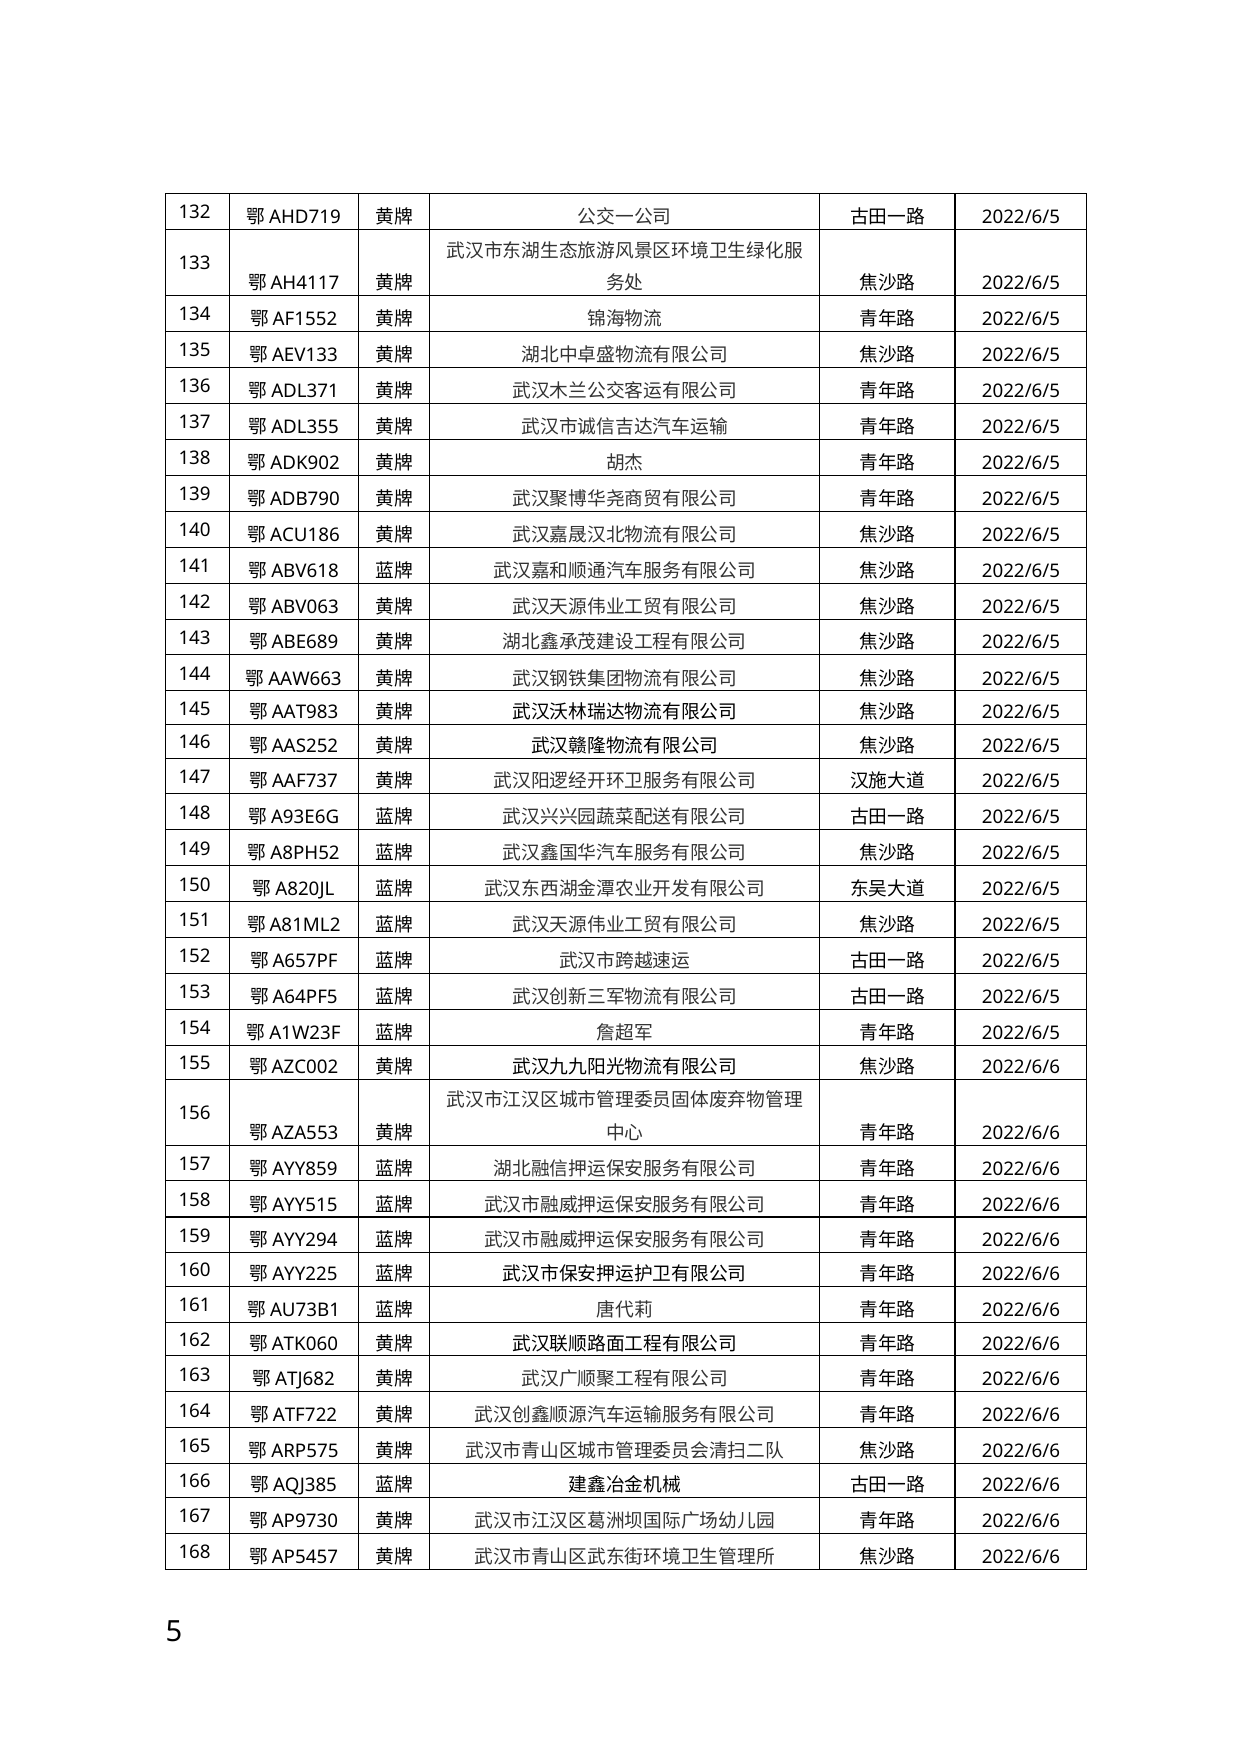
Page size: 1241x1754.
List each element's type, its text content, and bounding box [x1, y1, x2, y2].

table_cell 鄂AP9730 [230, 1498, 358, 1533]
table_cell [166, 332, 229, 367]
table_cell 2022/6/5 [956, 725, 1086, 757]
table_cell 2022/6/6 [956, 1323, 1086, 1355]
table_cell 2022/6/6 [956, 1392, 1086, 1427]
table_cell 武汉联顺路面工程有限公司 [430, 1323, 819, 1355]
table_cell 武汉创鑫顺源汽车运输服务有限公司 [430, 1392, 819, 1427]
table_cell 武汉赣隆物流有限公司 [430, 725, 819, 757]
table_cell 武汉市东湖生态旅游风景区环境卫生绿化服务处 [430, 230, 819, 295]
table_cell [166, 476, 229, 511]
table_cell 鄂A64PF5 [230, 974, 358, 1009]
table_cell 鄂AF1552 [230, 296, 358, 331]
table_cell 2022/6/6 [956, 1498, 1086, 1533]
table_cell 鄂AU73B1 [230, 1287, 358, 1322]
table_cell 黄牌 [359, 691, 429, 724]
table_cell 鄂AP5457 [230, 1534, 358, 1568]
table_cell 鄂AHD719 [230, 194, 358, 229]
table_cell 2022/6/5 [956, 866, 1086, 901]
table_cell [166, 440, 229, 475]
table_cell [166, 1392, 229, 1427]
table_cell 古田一路 [820, 794, 954, 829]
table_cell 鄂ADB790 [230, 476, 358, 511]
table_cell [166, 1181, 229, 1216]
table_cell 2022/6/5 [956, 974, 1086, 1009]
table_cell 2022/6/6 [956, 1534, 1086, 1568]
table_cell 武汉东西湖金潭农业开发有限公司 [430, 866, 819, 901]
table_cell 古田一路 [820, 194, 954, 229]
table_cell [166, 620, 229, 654]
table_cell 鄂AH4117 [230, 230, 358, 295]
table_cell 武汉沃林瑞达物流有限公司 [430, 691, 819, 724]
table_cell [166, 1464, 229, 1497]
table_cell 焦沙路 [820, 230, 954, 295]
table_cell 2022/6/6 [956, 1146, 1086, 1180]
table_cell 2022/6/5 [956, 332, 1086, 367]
table_cell 青年路 [820, 1498, 954, 1533]
table_cell 鄂ATF722 [230, 1392, 358, 1427]
table_cell 2022/6/6 [956, 1181, 1086, 1216]
table_cell 青年路 [820, 1323, 954, 1355]
table_cell 鄂A820JL [230, 866, 358, 901]
table_cell [166, 1146, 229, 1180]
table_cell 黄牌 [359, 1046, 429, 1078]
table_cell 2022/6/5 [956, 620, 1086, 654]
table_cell 青年路 [820, 1146, 954, 1180]
table_cell 2022/6/5 [956, 368, 1086, 403]
table_cell 古田一路 [820, 974, 954, 1009]
table_cell 青年路 [820, 1392, 954, 1427]
table_cell 鄂ATJ682 [230, 1356, 358, 1391]
table_cell [166, 866, 229, 901]
table_cell 蓝牌 [359, 548, 429, 582]
table_cell 2022/6/5 [956, 512, 1086, 547]
table_cell [166, 1323, 229, 1355]
table_cell [166, 794, 229, 829]
table_cell [166, 691, 229, 724]
table_cell 武汉市融威押运保安服务有限公司 [430, 1218, 819, 1252]
table_cell 武汉阳逻经开环卫服务有限公司 [430, 759, 819, 793]
table_cell 鄂AAW663 [230, 655, 358, 690]
table_cell [166, 1498, 229, 1533]
table_cell 青年路 [820, 440, 954, 475]
table_cell 2022/6/5 [956, 655, 1086, 690]
table_cell 青年路 [820, 404, 954, 439]
table_cell 2022/6/5 [956, 830, 1086, 865]
table_cell [166, 230, 229, 295]
table_cell 武汉鑫国华汽车服务有限公司 [430, 830, 819, 865]
table_cell 2022/6/5 [956, 691, 1086, 724]
table_cell 黄牌 [359, 1323, 429, 1355]
table_cell 公交一公司 [430, 194, 819, 229]
table_cell [166, 938, 229, 973]
table_cell 武汉市青山区城市管理委员会清扫二队 [430, 1428, 819, 1463]
table_cell 古田一路 [820, 938, 954, 973]
table_cell [166, 725, 229, 757]
table_cell 2022/6/6 [956, 1218, 1086, 1252]
table_cell 鄂A657PF [230, 938, 358, 973]
table_cell 鄂ABE689 [230, 620, 358, 654]
table_cell [166, 584, 229, 618]
table_cell 青年路 [820, 1181, 954, 1216]
table_cell 蓝牌 [359, 902, 429, 937]
table_cell 焦沙路 [820, 548, 954, 582]
table_cell 蓝牌 [359, 1287, 429, 1322]
table_cell 2022/6/5 [956, 476, 1086, 511]
table_cell 武汉市保安押运护卫有限公司 [430, 1253, 819, 1286]
table_cell 鄂AZA553 [230, 1080, 358, 1144]
table_cell 武汉市青山区武东街环境卫生管理所 [430, 1534, 819, 1568]
table_cell 鄂AEV133 [230, 332, 358, 367]
table_cell 武汉木兰公交客运有限公司 [430, 368, 819, 403]
table_cell [166, 1253, 229, 1286]
table_cell 武汉市融威押运保安服务有限公司 [430, 1181, 819, 1216]
table_cell 武汉钢铁集团物流有限公司 [430, 655, 819, 690]
table_cell 2022/6/6 [956, 1046, 1086, 1078]
table_cell 鄂A8PH52 [230, 830, 358, 865]
table_cell 黄牌 [359, 296, 429, 331]
table_cell 湖北中卓盛物流有限公司 [430, 332, 819, 367]
table_cell 武汉嘉晟汉北物流有限公司 [430, 512, 819, 547]
table_cell 蓝牌 [359, 1253, 429, 1286]
table_cell 黄牌 [359, 440, 429, 475]
table_cell 黄牌 [359, 512, 429, 547]
table_cell [166, 194, 229, 229]
table_cell 鄂A81ML2 [230, 902, 358, 937]
table_cell 蓝牌 [359, 938, 429, 973]
table_cell [166, 974, 229, 1009]
table_cell [166, 759, 229, 793]
table_cell 鄂ATK060 [230, 1323, 358, 1355]
table_cell 2022/6/6 [956, 1080, 1086, 1144]
table_cell 焦沙路 [820, 512, 954, 547]
table_cell 焦沙路 [820, 691, 954, 724]
table_cell 焦沙路 [820, 725, 954, 757]
table_cell 武汉创新三军物流有限公司 [430, 974, 819, 1009]
table_cell 武汉聚博华尧商贸有限公司 [430, 476, 819, 511]
table_cell 武汉兴兴园蔬菜配送有限公司 [430, 794, 819, 829]
table_cell 武汉市跨越速运 [430, 938, 819, 973]
table_cell 蓝牌 [359, 1010, 429, 1045]
table_cell 黄牌 [359, 1498, 429, 1533]
table_cell 武汉市江汉区城市管理委员固体废弃物管理中心 [430, 1080, 819, 1144]
table_cell 2022/6/5 [956, 938, 1086, 973]
table_cell 鄂A1W23F [230, 1010, 358, 1045]
table_cell 蓝牌 [359, 974, 429, 1009]
table_cell 鄂ABV063 [230, 584, 358, 618]
table_cell 鄂AAS252 [230, 725, 358, 757]
table_cell [166, 548, 229, 582]
table_cell 青年路 [820, 1356, 954, 1391]
table_cell 蓝牌 [359, 866, 429, 901]
table_cell 鄂ADL355 [230, 404, 358, 439]
table_cell 东吴大道 [820, 866, 954, 901]
table_cell [166, 1428, 229, 1463]
table_cell 黄牌 [359, 1356, 429, 1391]
table_cell [166, 512, 229, 547]
table_cell [166, 404, 229, 439]
table_cell 胡杰 [430, 440, 819, 475]
table_cell 黄牌 [359, 1428, 429, 1463]
table_cell 鄂AYY294 [230, 1218, 358, 1252]
table_cell 鄂A93E6G [230, 794, 358, 829]
table_cell [166, 902, 229, 937]
table_cell 焦沙路 [820, 332, 954, 367]
table_cell 焦沙路 [820, 1428, 954, 1463]
table_cell 古田一路 [820, 1464, 954, 1497]
table_cell 2022/6/5 [956, 296, 1086, 331]
table_cell 2022/6/5 [956, 794, 1086, 829]
table_cell 武汉九九阳光物流有限公司 [430, 1046, 819, 1078]
table_cell 青年路 [820, 296, 954, 331]
table_cell 鄂AYY515 [230, 1181, 358, 1216]
table_cell 焦沙路 [820, 1534, 954, 1568]
table_cell [166, 655, 229, 690]
table_cell 焦沙路 [820, 830, 954, 865]
table_cell 青年路 [820, 368, 954, 403]
table_cell 黄牌 [359, 1080, 429, 1144]
table_cell [166, 1356, 229, 1391]
table_cell 焦沙路 [820, 655, 954, 690]
table_cell 唐代莉 [430, 1287, 819, 1322]
table_cell [166, 1080, 229, 1144]
table_cell 詹超军 [430, 1010, 819, 1045]
table_cell [166, 830, 229, 865]
table_cell 湖北融信押运保安服务有限公司 [430, 1146, 819, 1180]
table_cell 建鑫冶金机械 [430, 1464, 819, 1497]
table_cell 2022/6/5 [956, 440, 1086, 475]
table_cell 黄牌 [359, 1392, 429, 1427]
table_cell 2022/6/6 [956, 1356, 1086, 1391]
table_cell 青年路 [820, 1080, 954, 1144]
table_cell 焦沙路 [820, 902, 954, 937]
table_cell 2022/6/5 [956, 548, 1086, 582]
table_cell 2022/6/6 [956, 1428, 1086, 1463]
table_cell 黄牌 [359, 759, 429, 793]
table_cell 鄂ADL371 [230, 368, 358, 403]
table_cell 2022/6/5 [956, 584, 1086, 618]
table_cell 蓝牌 [359, 1146, 429, 1180]
table_cell 焦沙路 [820, 620, 954, 654]
table_cell 鄂AYY859 [230, 1146, 358, 1180]
table_cell 蓝牌 [359, 830, 429, 865]
table_cell [166, 1046, 229, 1078]
table_cell 鄂AYY225 [230, 1253, 358, 1286]
table_cell 青年路 [820, 1218, 954, 1252]
table_cell 鄂AZC002 [230, 1046, 358, 1078]
table_cell 2022/6/5 [956, 759, 1086, 793]
table_cell 蓝牌 [359, 1181, 429, 1216]
table_cell 黄牌 [359, 725, 429, 757]
table_cell 汉施大道 [820, 759, 954, 793]
table_cell 武汉嘉和顺通汽车服务有限公司 [430, 548, 819, 582]
table_cell 武汉市诚信吉达汽车运输 [430, 404, 819, 439]
table_cell [166, 1218, 229, 1252]
table_cell 2022/6/5 [956, 230, 1086, 295]
table_cell 2022/6/6 [956, 1464, 1086, 1497]
table_cell 青年路 [820, 1287, 954, 1322]
table_cell 鄂ARP575 [230, 1428, 358, 1463]
table_cell 锦海物流 [430, 296, 819, 331]
table_cell 黄牌 [359, 230, 429, 295]
table_cell 湖北鑫承茂建设工程有限公司 [430, 620, 819, 654]
table_cell 武汉天源伟业工贸有限公司 [430, 584, 819, 618]
table_cell 鄂ACU186 [230, 512, 358, 547]
table_cell 2022/6/6 [956, 1287, 1086, 1322]
table_cell 2022/6/5 [956, 902, 1086, 937]
table_cell [166, 368, 229, 403]
table_cell 鄂AAT983 [230, 691, 358, 724]
table_cell 鄂AAF737 [230, 759, 358, 793]
table_cell 黄牌 [359, 476, 429, 511]
table_cell 鄂ADK902 [230, 440, 358, 475]
table_cell 蓝牌 [359, 794, 429, 829]
table_cell 蓝牌 [359, 1464, 429, 1497]
table_cell 青年路 [820, 1010, 954, 1045]
table_cell 黄牌 [359, 194, 429, 229]
table_cell 2022/6/5 [956, 404, 1086, 439]
table_cell 焦沙路 [820, 1046, 954, 1078]
table_cell 黄牌 [359, 332, 429, 367]
table_cell 鄂AQJ385 [230, 1464, 358, 1497]
table_cell [166, 1010, 229, 1045]
table_cell 黄牌 [359, 655, 429, 690]
table_cell 2022/6/6 [956, 1253, 1086, 1286]
table_cell [166, 1534, 229, 1568]
table_cell 黄牌 [359, 368, 429, 403]
table_cell 黄牌 [359, 1534, 429, 1568]
table_cell [166, 1287, 229, 1322]
table_cell 武汉市江汉区葛洲坝国际广场幼儿园 [430, 1498, 819, 1533]
table_cell 蓝牌 [359, 1218, 429, 1252]
table_cell 2022/6/5 [956, 194, 1086, 229]
table_cell 焦沙路 [820, 584, 954, 618]
table_cell 黄牌 [359, 404, 429, 439]
table_cell 黄牌 [359, 620, 429, 654]
table_cell [166, 296, 229, 331]
table_cell 青年路 [820, 476, 954, 511]
table_cell 青年路 [820, 1253, 954, 1286]
table_cell 鄂ABV618 [230, 548, 358, 582]
table_cell 武汉广顺聚工程有限公司 [430, 1356, 819, 1391]
table_cell 黄牌 [359, 584, 429, 618]
table_cell 2022/6/5 [956, 1010, 1086, 1045]
table_cell 武汉天源伟业工贸有限公司 [430, 902, 819, 937]
